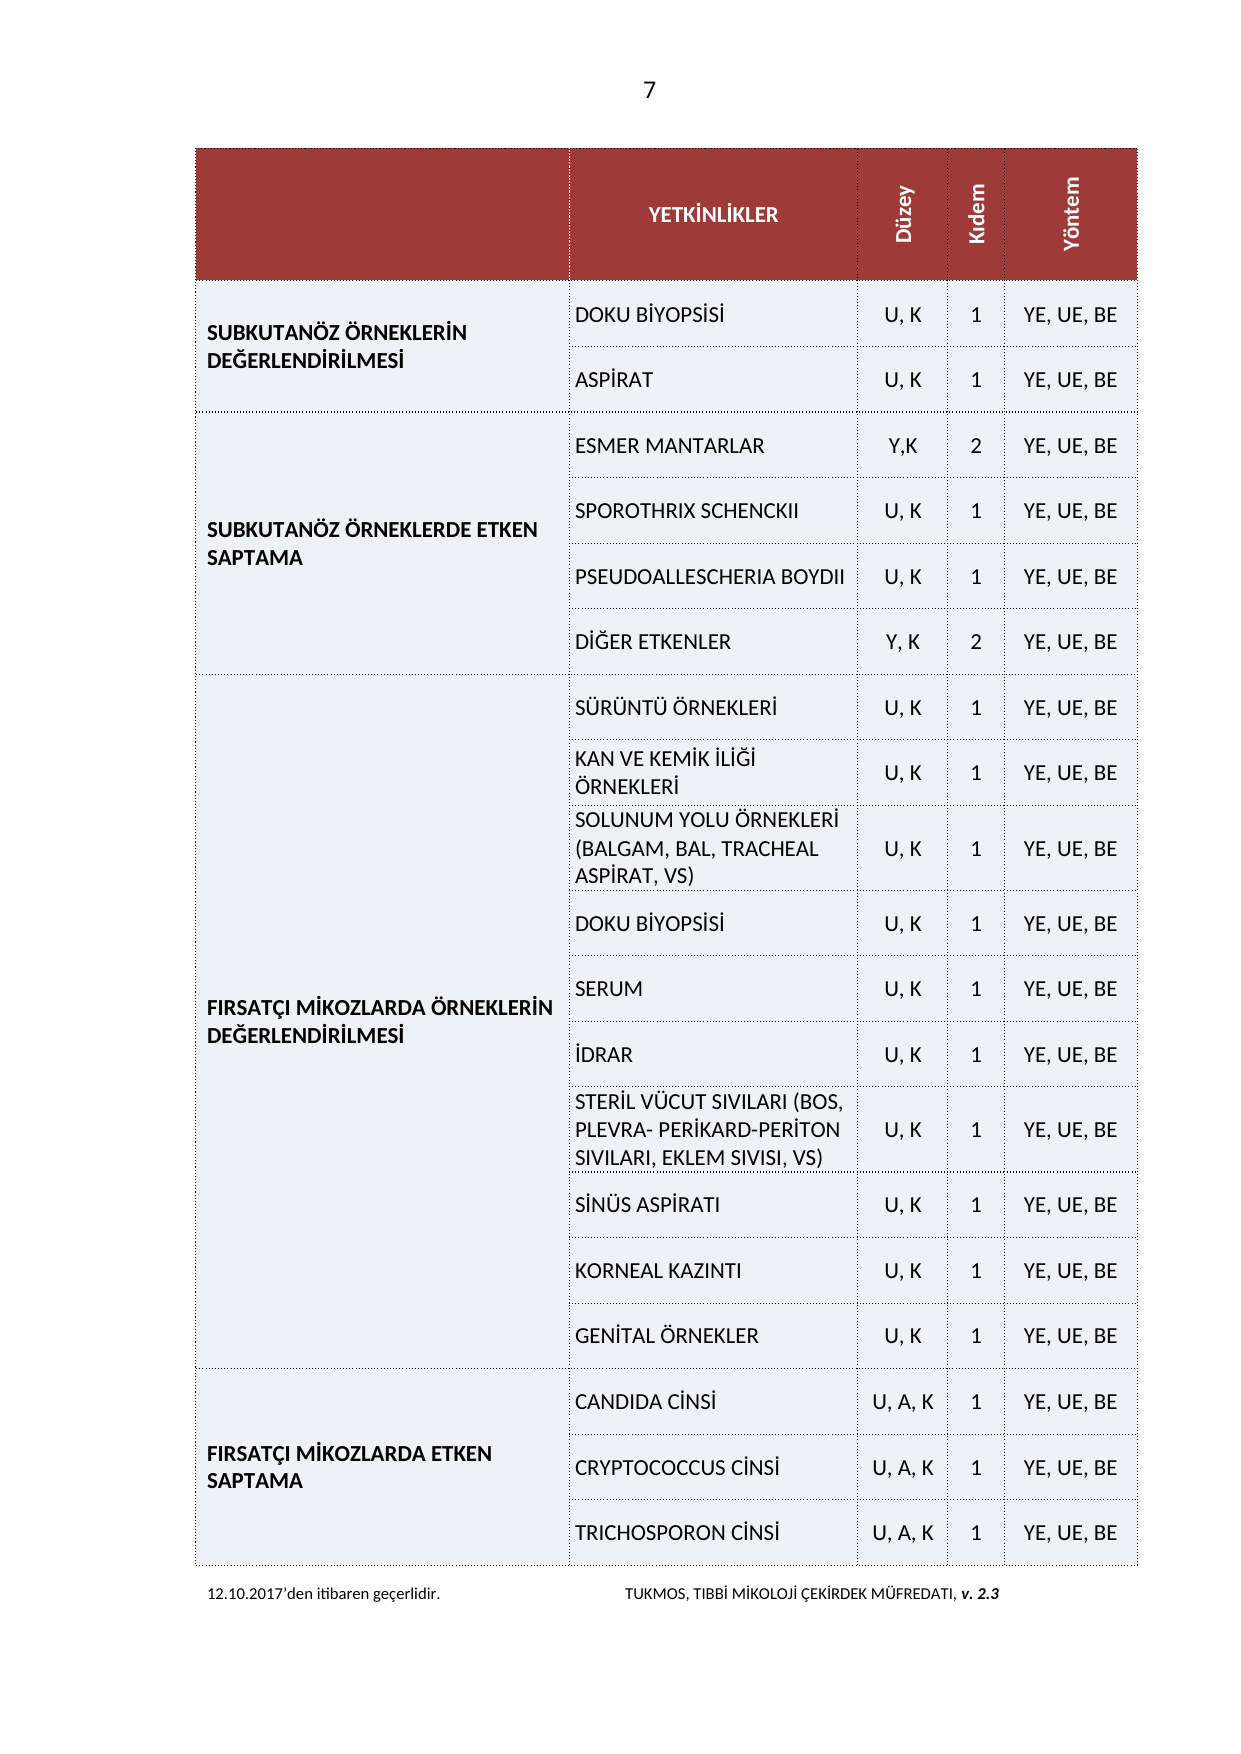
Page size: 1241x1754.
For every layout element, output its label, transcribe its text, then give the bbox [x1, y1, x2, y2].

table_cell 1 [948, 674, 1004, 739]
table_cell YE, UE, BE [1004, 1434, 1137, 1499]
table_cell U, K [858, 739, 948, 804]
table_cell PSEUDOALLESCHERIA BOYDII [570, 543, 858, 608]
table_cell FIRSATÇI MİKOZLARDA ÖRNEKLERİN DEĞERLENDİRİLMESİ [196, 674, 569, 1368]
table_cell U, K [858, 1021, 948, 1086]
table_cell U, K [858, 1303, 948, 1368]
table_cell 1 [948, 1171, 1004, 1237]
table_cell U, K [858, 477, 948, 542]
table_cell YE, UE, BE [1004, 608, 1137, 673]
table_cell 1 [948, 739, 1004, 804]
table_cell YE, UE, BE [1004, 346, 1137, 411]
table_cell U, K [858, 1171, 948, 1237]
table_cell 1 [948, 1434, 1004, 1499]
table_cell Y, K [858, 608, 948, 673]
table_cell ASPİRAT [570, 346, 858, 411]
table_cell YE, UE, BE [1004, 1303, 1137, 1368]
table_cell 1 [948, 1499, 1004, 1564]
table_cell DOKU BİYOPSİSİ [570, 280, 858, 346]
table_cell YE, UE, BE [1004, 1237, 1137, 1302]
table_cell U, K [858, 955, 948, 1021]
table_cell SUBKUTANÖZ ÖRNEKLERDE ETKEN SAPTAMA [196, 411, 569, 673]
table_cell 1 [948, 346, 1004, 411]
table_cell DİĞER ETKENLER [570, 608, 858, 673]
table_cell YE, UE, BE [1004, 477, 1137, 542]
table_cell 1 [948, 1021, 1004, 1086]
table_cell SERUM [570, 955, 858, 1021]
table_cell YE, UE, BE [1004, 1021, 1137, 1086]
table_cell 1 [948, 1237, 1004, 1302]
table_cell U, K [858, 543, 948, 608]
table_header [196, 148, 569, 280]
table_cell STERİL VÜCUT SIVILARI (BOS, PLEVRA- PERİKARD-PERİTON SIVILARI, EKLEM SIVISI, VS) [570, 1086, 858, 1171]
table_cell YE, UE, BE [1004, 890, 1137, 955]
table_cell ESMER MANTARLAR [570, 411, 858, 477]
table_cell YE, UE, BE [1004, 280, 1137, 346]
table_cell DOKU BİYOPSİSİ [570, 890, 858, 955]
table_cell 1 [948, 1368, 1004, 1433]
table_cell 2 [948, 411, 1004, 477]
table_cell U, K [858, 890, 948, 955]
table_cell İDRAR [570, 1021, 858, 1086]
table_cell YE, UE, BE [1004, 1171, 1137, 1237]
table_cell 1 [948, 477, 1004, 542]
table_cell CANDIDA CİNSİ [570, 1368, 858, 1433]
table_cell SİNÜS ASPİRATI [570, 1171, 858, 1237]
table_cell 1 [948, 1303, 1004, 1368]
table_cell U, K [858, 805, 948, 890]
table_cell YE, UE, BE [1004, 739, 1137, 804]
table_cell FIRSATÇI MİKOZLARDA ETKEN SAPTAMA [196, 1368, 569, 1564]
table_cell YE, UE, BE [1004, 543, 1137, 608]
table_cell U, K [858, 280, 948, 346]
table_cell YE, UE, BE [1004, 674, 1137, 739]
table_header Kıdem [948, 148, 1004, 280]
table_header Yöntem [1004, 148, 1137, 280]
table_cell SPOROTHRIX SCHENCKII [570, 477, 858, 542]
table_cell U, A, K [858, 1368, 948, 1433]
table_cell Y,K [858, 411, 948, 477]
table_cell YE, UE, BE [1004, 805, 1137, 890]
table_header Düzey [858, 148, 948, 280]
table_cell SOLUNUM YOLU ÖRNEKLERİ (BALGAM, BAL, TRACHEAL ASPİRAT, VS) [570, 805, 858, 890]
table_cell 2 [948, 608, 1004, 673]
table_cell YE, UE, BE [1004, 1086, 1137, 1171]
table_cell YE, UE, BE [1004, 411, 1137, 477]
table_cell TRICHOSPORON CİNSİ [570, 1499, 858, 1564]
table_cell U, A, K [858, 1499, 948, 1564]
table_cell GENİTAL ÖRNEKLER [570, 1303, 858, 1368]
table_header YETKİNLİKLER [570, 148, 858, 280]
table_cell YE, UE, BE [1004, 1368, 1137, 1433]
table_cell KORNEAL KAZINTI [570, 1237, 858, 1302]
table_cell YE, UE, BE [1004, 1499, 1137, 1564]
table_cell 1 [948, 955, 1004, 1021]
table_cell 1 [948, 543, 1004, 608]
table_cell U, K [858, 1086, 948, 1171]
table_cell U, K [858, 346, 948, 411]
table_cell SUBKUTANÖZ ÖRNEKLERİN DEĞERLENDİRİLMESİ [196, 280, 569, 411]
table_cell U, K [858, 1237, 948, 1302]
table_cell YE, UE, BE [1004, 955, 1137, 1021]
table_cell CRYPTOCOCCUS CİNSİ [570, 1434, 858, 1499]
table_cell 1 [948, 280, 1004, 346]
table_cell 1 [948, 1086, 1004, 1171]
table_cell U, A, K [858, 1434, 948, 1499]
table_cell KAN VE KEMİK İLİĞİ ÖRNEKLERİ [570, 739, 858, 804]
table_cell SÜRÜNTÜ ÖRNEKLERİ [570, 674, 858, 739]
table_cell 1 [948, 805, 1004, 890]
table_cell 1 [948, 890, 1004, 955]
table_cell U, K [858, 674, 948, 739]
